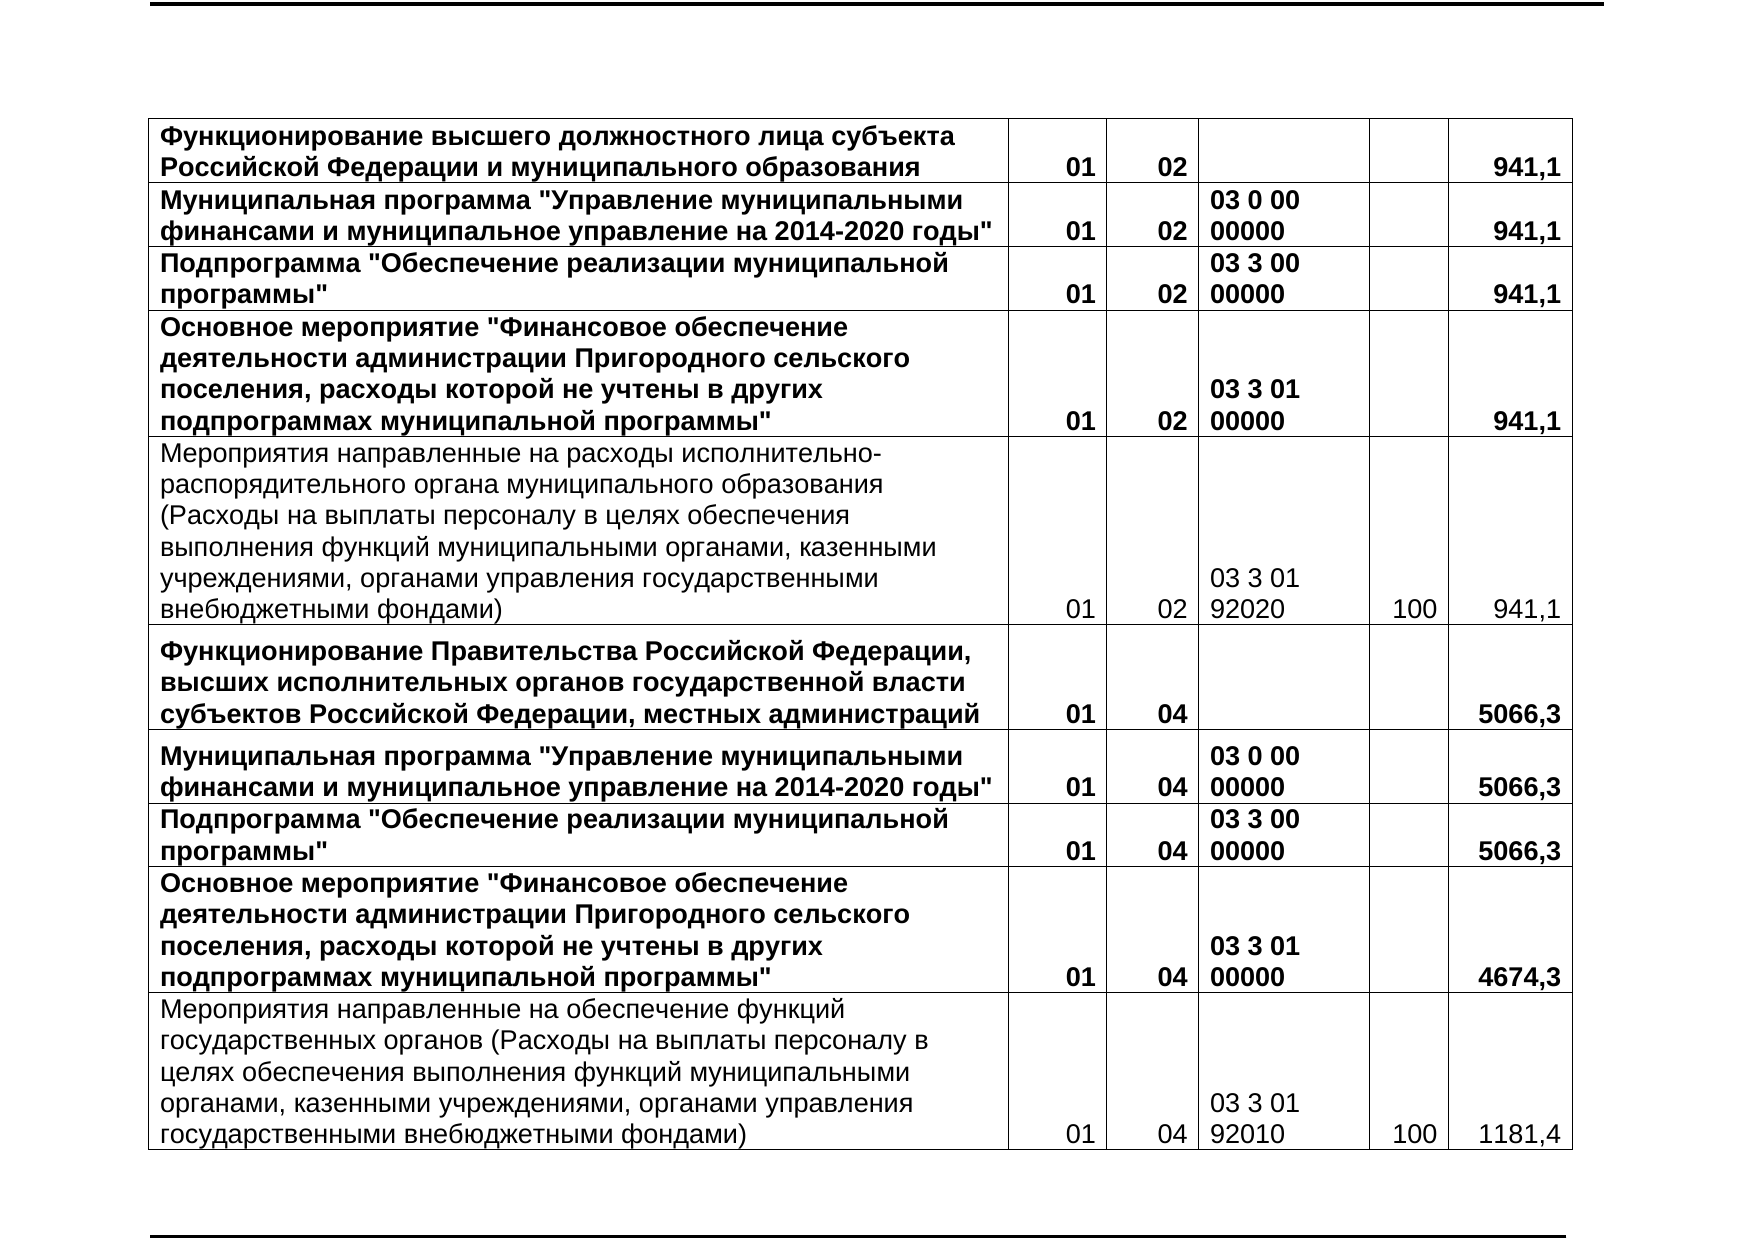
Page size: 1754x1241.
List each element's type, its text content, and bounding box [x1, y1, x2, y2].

table_cell 01 [1009, 804, 1106, 866]
table_cell 03 0 00 00000 [1199, 183, 1369, 246]
table_cell 04 [1107, 993, 1198, 1149]
table_cell 100 [1370, 993, 1448, 1149]
table_cell 5066,3 [1449, 804, 1572, 866]
table_cell 02 [1107, 183, 1198, 246]
table_cell [1370, 804, 1448, 866]
table_cell 01 [1009, 119, 1106, 182]
table_cell 04 [1107, 625, 1198, 729]
table_cell Муниципальная программа "Управление муниципальными финансами и муниципальное управление на 2014-2020 годы" [149, 730, 1008, 802]
table_cell 1181,4 [1449, 993, 1572, 1149]
table_cell Мероприятия направленные на обеспечение функций государственных органов (Расходы на выплаты персоналу в целях обеспечения выполнения функций муниципальными органами, казенными учреждениями, органами управления государственными внебюджетными фондами) [149, 993, 1008, 1149]
table_cell 01 [1009, 993, 1106, 1149]
table_cell Мероприятия направленные на расходы исполнительно-распорядительного органа муниципального образования (Расходы на выплаты персоналу в целях обеспечения выполнения функций муниципальными органами, казенными учреждениями, органами управления государственными внебюджетными фондами) [149, 437, 1008, 624]
table_cell [1370, 730, 1448, 802]
table_cell Подпрограмма "Обеспечение реализации муниципальной программы" [149, 804, 1008, 866]
table_cell Основное мероприятие "Финансовое обеспечение деятельности администрации Пригородного сельского поселения, расходы которой не учтены в других подпрограммах муниципальной программы" [149, 867, 1008, 992]
table_cell 941,1 [1449, 183, 1572, 246]
table_cell 01 [1009, 437, 1106, 624]
table_cell 03 3 01 92020 [1199, 437, 1369, 624]
table_cell [1370, 183, 1448, 246]
table_cell Функционирование Правительства Российской Федерации, высших исполнительных органов государственной власти субъектов Российской Федерации, местных администраций [149, 625, 1008, 729]
table_cell 941,1 [1449, 247, 1572, 310]
table_cell [1370, 625, 1448, 729]
table_cell 4674,3 [1449, 867, 1572, 992]
table_cell 03 3 00 00000 [1199, 804, 1369, 866]
table_cell [1370, 867, 1448, 992]
table_cell Функционирование высшего должностного лица субъекта Российской Федерации и муниципального образования [149, 119, 1008, 182]
table_cell 5066,3 [1449, 625, 1572, 729]
table_cell 100 [1370, 437, 1448, 624]
table_cell 941,1 [1449, 119, 1572, 182]
table_cell 02 [1107, 311, 1198, 436]
table_cell [1370, 311, 1448, 436]
table_cell 04 [1107, 867, 1198, 992]
table_cell 01 [1009, 730, 1106, 802]
table_cell [1199, 625, 1369, 729]
table_cell 03 3 01 92010 [1199, 993, 1369, 1149]
table_cell 04 [1107, 730, 1198, 802]
table_cell Основное мероприятие "Финансовое обеспечение деятельности администрации Пригородного сельского поселения, расходы которой не учтены в других подпрограммах муниципальной программы" [149, 311, 1008, 436]
table_cell 03 3 01 00000 [1199, 311, 1369, 436]
table_cell 03 0 00 00000 [1199, 730, 1369, 802]
table_cell [1199, 119, 1369, 182]
table_cell 04 [1107, 804, 1198, 866]
table_cell 03 3 01 00000 [1199, 867, 1369, 992]
table_cell 01 [1009, 867, 1106, 992]
table_cell 941,1 [1449, 437, 1572, 624]
table_cell [1370, 247, 1448, 310]
table_cell 5066,3 [1449, 730, 1572, 802]
table_cell 02 [1107, 437, 1198, 624]
table_cell Муниципальная программа "Управление муниципальными финансами и муниципальное управление на 2014-2020 годы" [149, 183, 1008, 246]
table_cell 01 [1009, 247, 1106, 310]
table_cell 03 3 00 00000 [1199, 247, 1369, 310]
table_cell 01 [1009, 625, 1106, 729]
table_cell 02 [1107, 119, 1198, 182]
table_cell Подпрограмма "Обеспечение реализации муниципальной программы" [149, 247, 1008, 310]
table_cell [1370, 119, 1448, 182]
table_cell 941,1 [1449, 311, 1572, 436]
table_cell 02 [1107, 247, 1198, 310]
table_cell 01 [1009, 311, 1106, 436]
table_cell 01 [1009, 183, 1106, 246]
